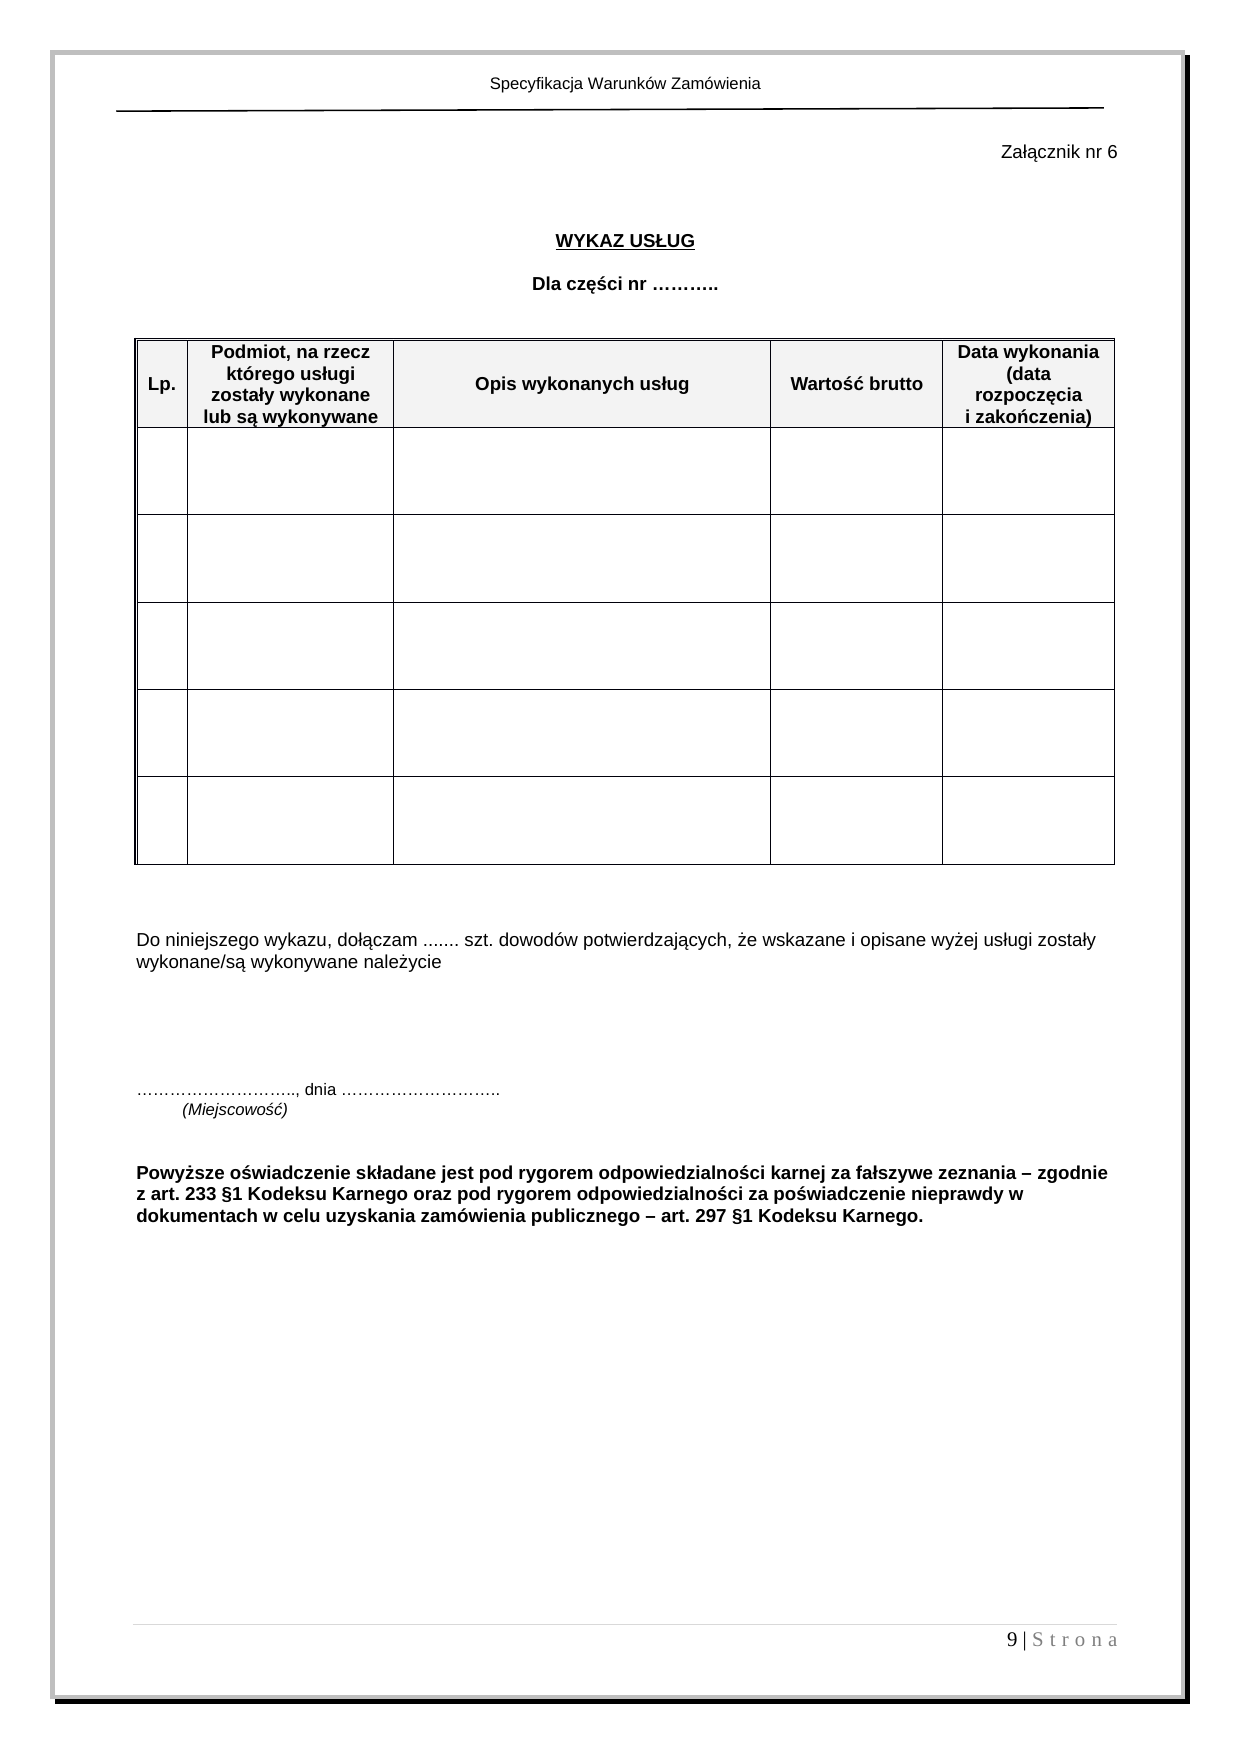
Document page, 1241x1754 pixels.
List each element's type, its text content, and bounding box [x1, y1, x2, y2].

table_header WYKAZ USŁUG Dla części nr ……….. Do niniejszego wykazu, dołączam ....... szt. dowodów potwierdzających, że wskazane i opisane wyżej usługi zostały wykonane/są wykonywane należycie ……………………….., dnia ……………………….. (Miejscowość) Powyższe oświadczenie składane jest pod rygorem odpowiedzialności karnej za fałszywe zeznania – zgodnie z art. 233 §1 Kodeksu Karnego oraz pod rygorem odpowiedzialności za poświadczenie nieprawdy w dokumentach w celu uzyskania zamówienia publicznego – art. 297 §1 Kodeksu Karnego. [133, 230, 1117, 1226]
text Załącznik nr 6 [133, 141, 1117, 163]
